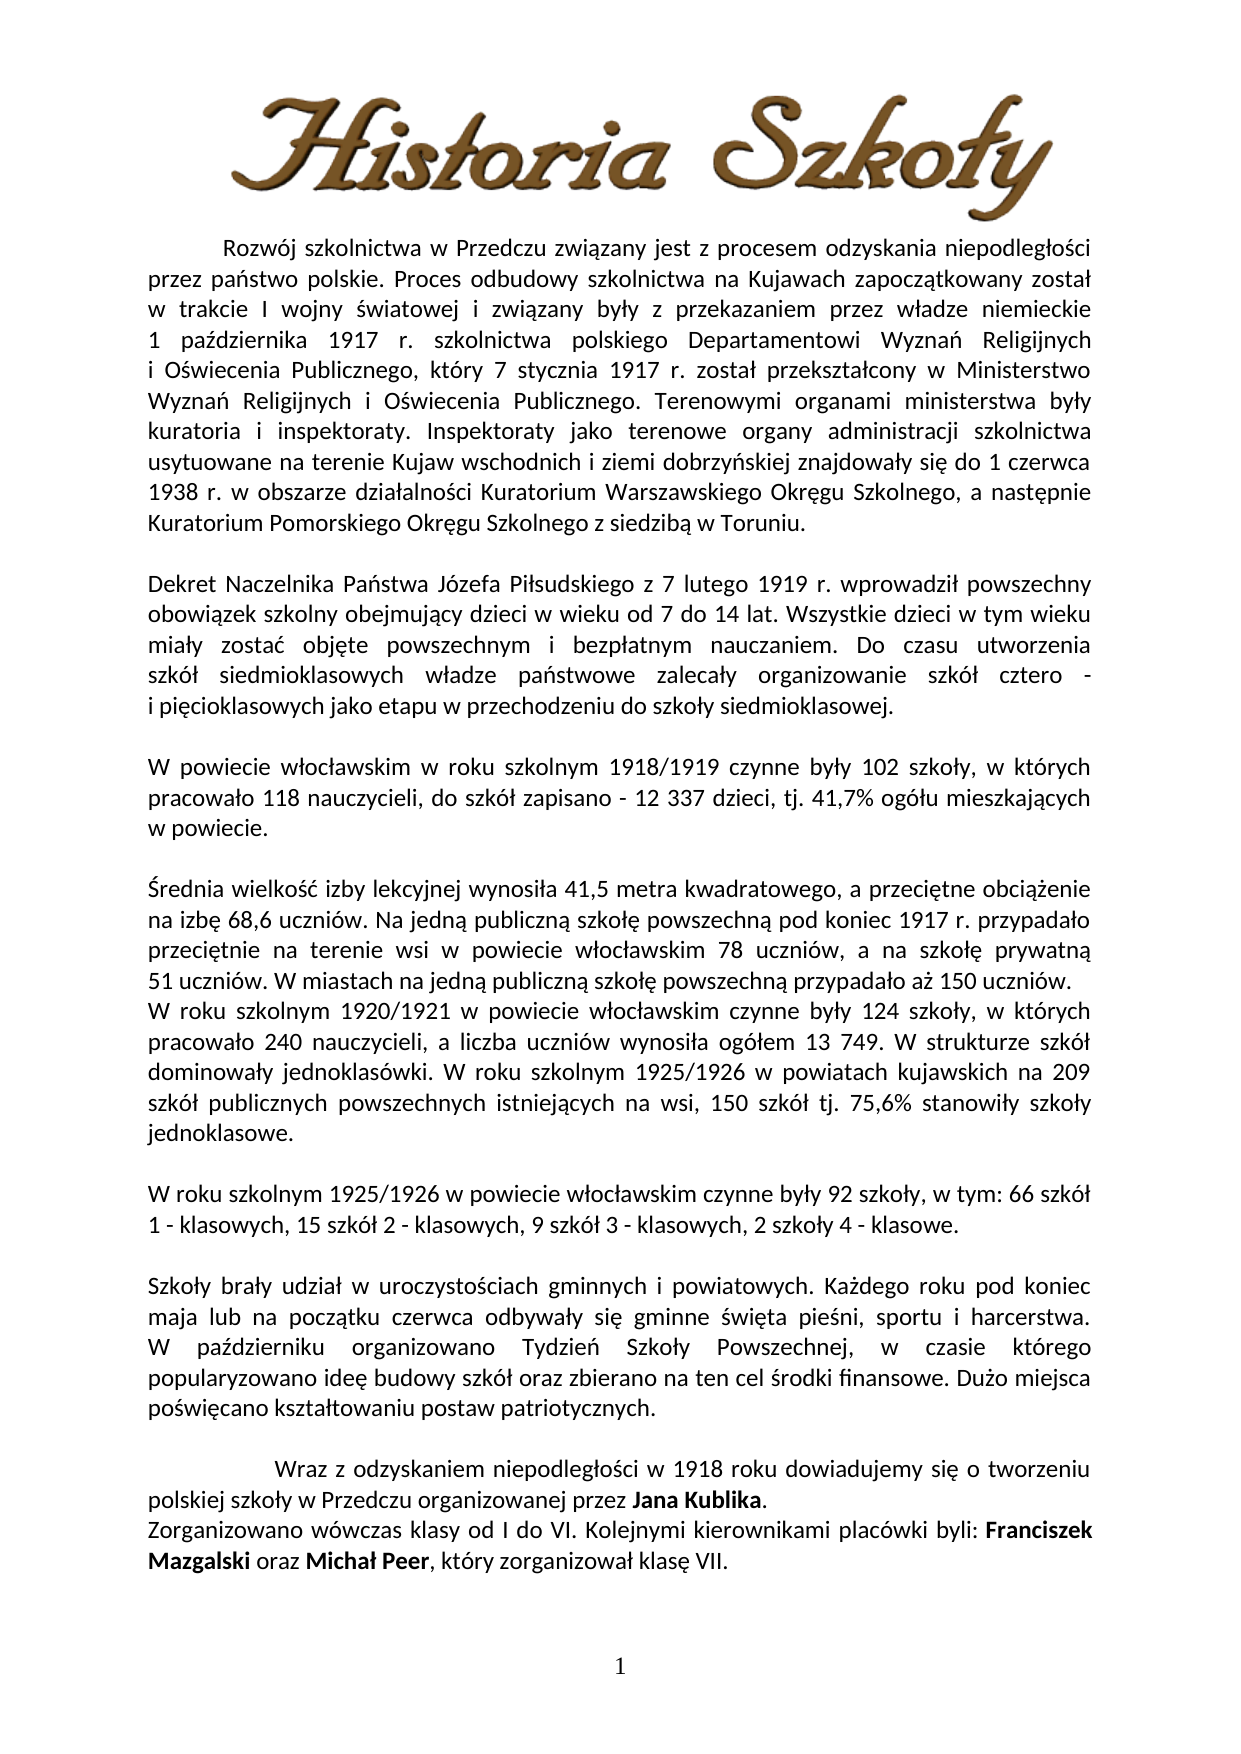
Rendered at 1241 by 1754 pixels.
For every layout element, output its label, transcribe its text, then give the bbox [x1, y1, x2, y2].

text W powiecie włocławskim w roku szkolnym 1918/1919 czynne były 102 szkoły, w których pracowało 118 nauczycieli, do szkół zapisano - 12 337 dzieci, tj. 41,7% ogółu mieszkających w powiecie. [148, 751, 1092, 843]
text Zorganizowano wówczas klasy od I do VI. Kolejnymi kierownikami placówki byli: Franciszek Mazgalski oraz Michał Peer, który zorganizował klasę VII. [148, 1514, 1092, 1575]
text W roku szkolnym 1920/1921 w powiecie włocławskim czynne były 124 szkoły, w których pracowało 240 nauczycieli, a liczba uczniów wynosiła ogółem 13 749. W strukturze szkół dominowały jednoklasówki. W roku szkolnym 1925/1926 w powiatach kujawskich na 209 szkół publicznych powszechnych istniejących na wsi, 150 szkół tj. 75,6% stanowiły szkoły jednoklasowe. [148, 995, 1092, 1148]
text W roku szkolnym 1925/1926 w powiecie włocławskim czynne były 92 szkoły, w tym: 66 szkół 1 - klasowych, 15 szkół 2 - klasowych, 9 szkół 3 - klasowych, 2 szkoły 4 - klasowe. [148, 1178, 1092, 1239]
text Szkoły brały udział w uroczystościach gminnych i powiatowych. Każdego roku pod koniec maja lub na początku czerwca odbywały się gminne święta pieśni, sportu i harcerstwa. W październiku organizowano Tydzień Szkoły Powszechnej, w czasie którego popularyzowano ideę budowy szkół oraz zbierano na ten cel środki ﬁnansowe. Dużo miejsca poświęcano kształtowaniu postaw patriotycznych. [148, 1270, 1092, 1423]
text Średnia wielkość izby lekcyjnej wynosiła , a przeciętne obciążenie na izbę 68,6 uczniów. Na jedną publiczną szkołę powszechną pod koniec 1917 r. przypadało przeciętnie na terenie wsi w powiecie włocławskim 78 uczniów, a na szkołę prywatną 51 uczniów. W miastach na jedną publiczną szkołę powszechną przypadało aż 150 uczniów. [148, 873, 1092, 995]
text Rozwój szkolnictwa w Przedczu związany jest z procesem odzyskania niepodległości przez państwo polskie. Proces odbudowy szkolnictwa na Kujawach zapoczątkowany został w trakcie I wojny światowej i związany były z przekazaniem przez władze niemieckie 1 października 1917 r. szkolnictwa polskiego Departamentowi Wyznań Religijnych i Oświecenia Publicznego, który 7 stycznia 1917 r. został przekształcony w Ministerstwo Wyznań Religijnych i Oświecenia Publicznego. Terenowymi organami ministerstwa były kuratoria i inspektoraty. Inspektoraty jako terenowe organy administracji szkolnictwa usytuowane na terenie Kujaw wschodnich i ziemi dobrzyńskiej znajdowały się do 1 czerwca 1938 r. w obszarze działalności Kuratorium Warszawskiego Okręgu Szkolnego, a następnie Kuratorium Pomorskiego Okręgu Szkolnego z siedzibą w Toruniu. [148, 232, 1092, 538]
text Dekret Naczelnika Państwa Józefa Piłsudskiego z 7 lutego 1919 r. wprowadził powszechny obowiązek szkolny obejmujący dzieci w wieku od 7 do 14 lat. Wszystkie dzieci w tym wieku miały zostać objęte powszechnym i bezpłatnym nauczaniem. Do czasu utworzenia szkół siedmioklasowych władze państwowe zalecały organizowanie szkół cztero - i pięcioklasowych jako etapu w przechodzeniu do szkoły siedmioklasowej. [148, 568, 1092, 721]
picture [222, 88, 1064, 233]
text Wraz z odzyskaniem niepodległości w 1918 roku dowiadujemy się o tworzeniu polskiej szkoły w Przedczu organizowanej przez Jana Kublika. [148, 1453, 1092, 1514]
